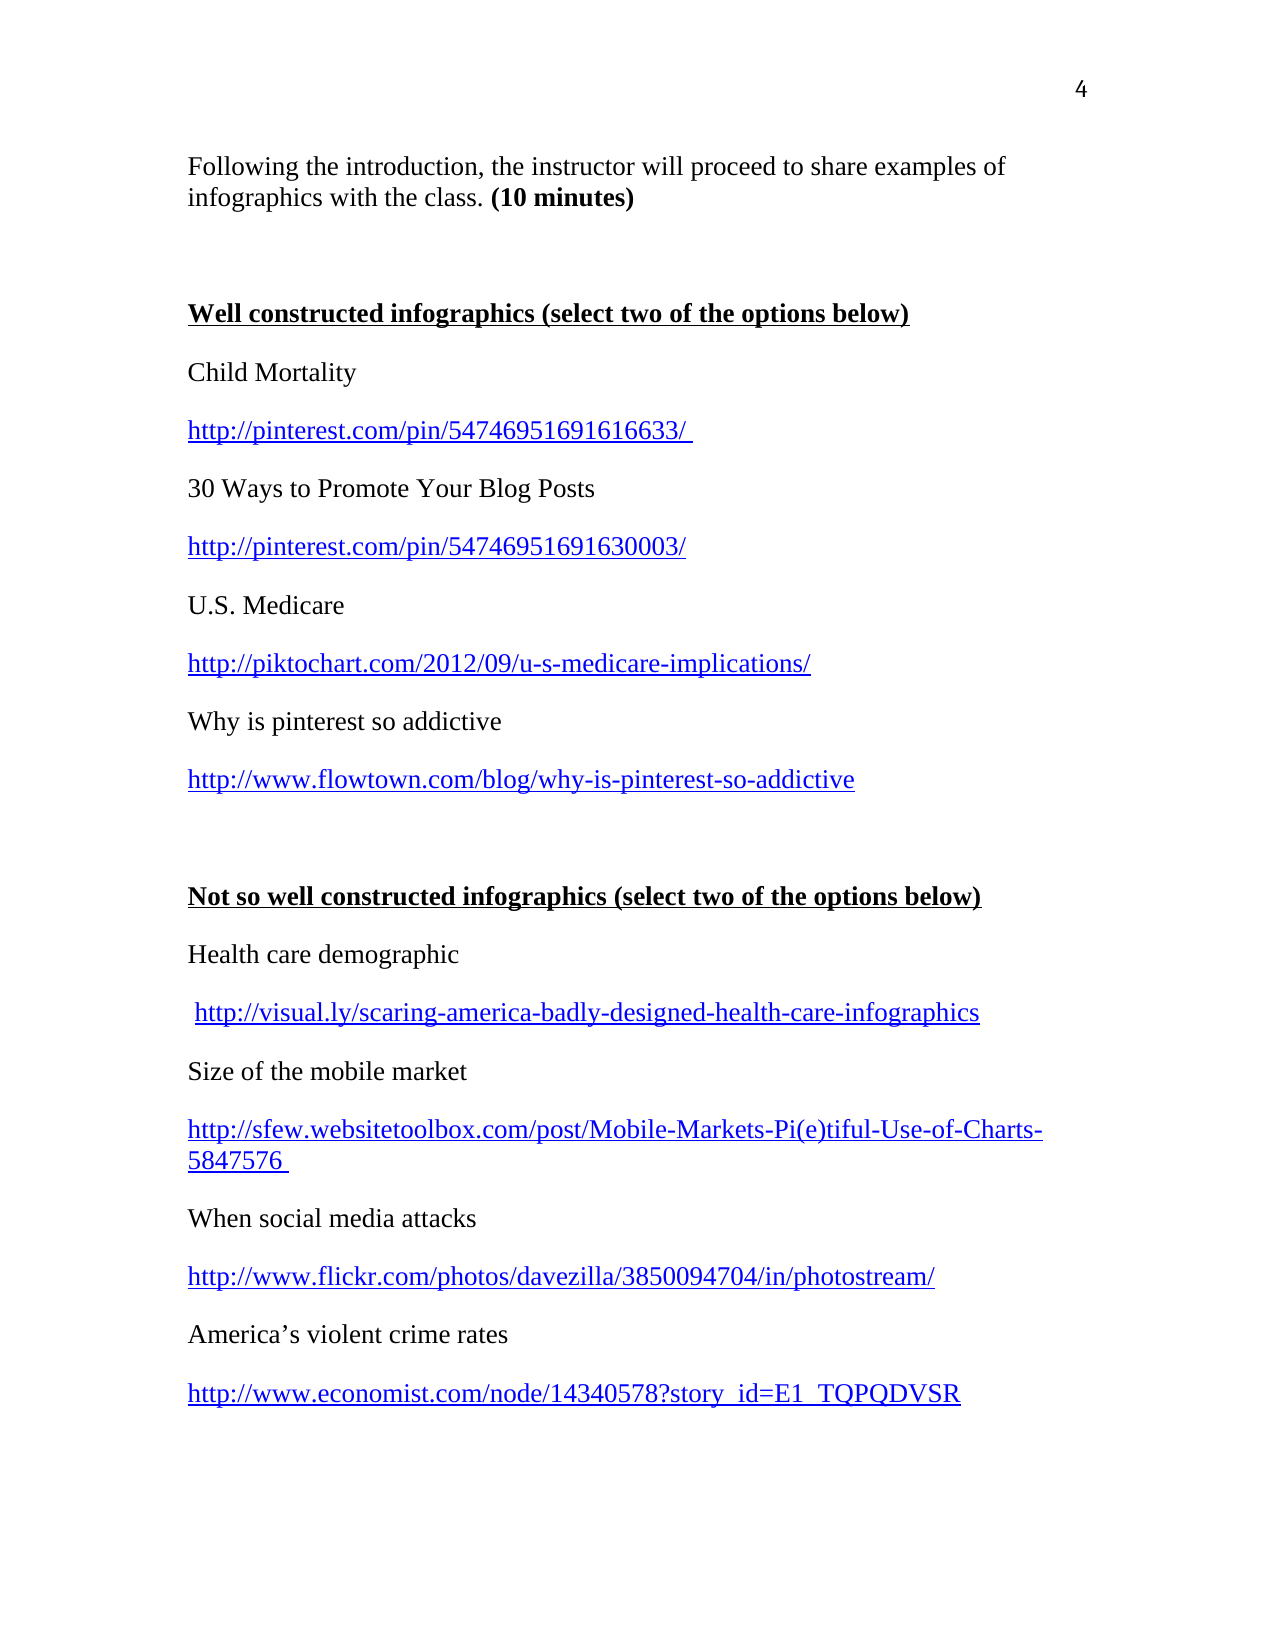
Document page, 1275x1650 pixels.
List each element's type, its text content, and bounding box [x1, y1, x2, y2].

text U.S. Medicare [187, 589, 1087, 620]
text Well constructed infographics (select two of the options below) [187, 298, 1087, 329]
text America’s violent crime rates [187, 1319, 1087, 1350]
text Health care demographic [187, 938, 1087, 969]
text 30 Ways to Promote Your Blog Posts [187, 472, 1087, 503]
text http://www.flowtown.com/blog/why-is-pinterest-so-addictive [187, 763, 1087, 794]
text http://www.economist.com/node/14340578?story_id=E1_TQPQDVSR [187, 1377, 1087, 1408]
text http://visual.ly/scaring-america-badly-designed-health-care-infographics [187, 996, 1087, 1027]
text Following the introduction, the instructor will proceed to share examples of infographics with the class. (10 minutes) [187, 150, 1087, 212]
text http://pinterest.com/pin/54746951691630003/ [187, 531, 1087, 562]
text Child Mortality [187, 356, 1087, 387]
text Why is pinterest so addictive [187, 705, 1087, 736]
text http://sfew.websitetoolbox.com/post/Mobile-Markets-Pi(e)tiful-Use-of-Charts-5847576 [187, 1113, 1087, 1175]
text http://www.flickr.com/photos/davezilla/3850094704/in/photostream/ [187, 1260, 1087, 1292]
text Not so well constructed infographics (select two of the options below) [187, 880, 1087, 911]
text http://pinterest.com/pin/54746951691616633/ [187, 414, 1087, 445]
text Size of the mobile market [187, 1054, 1087, 1086]
text http://piktochart.com/2012/09/u-s-medicare-implications/ [187, 647, 1087, 678]
text When social media attacks [187, 1202, 1087, 1233]
